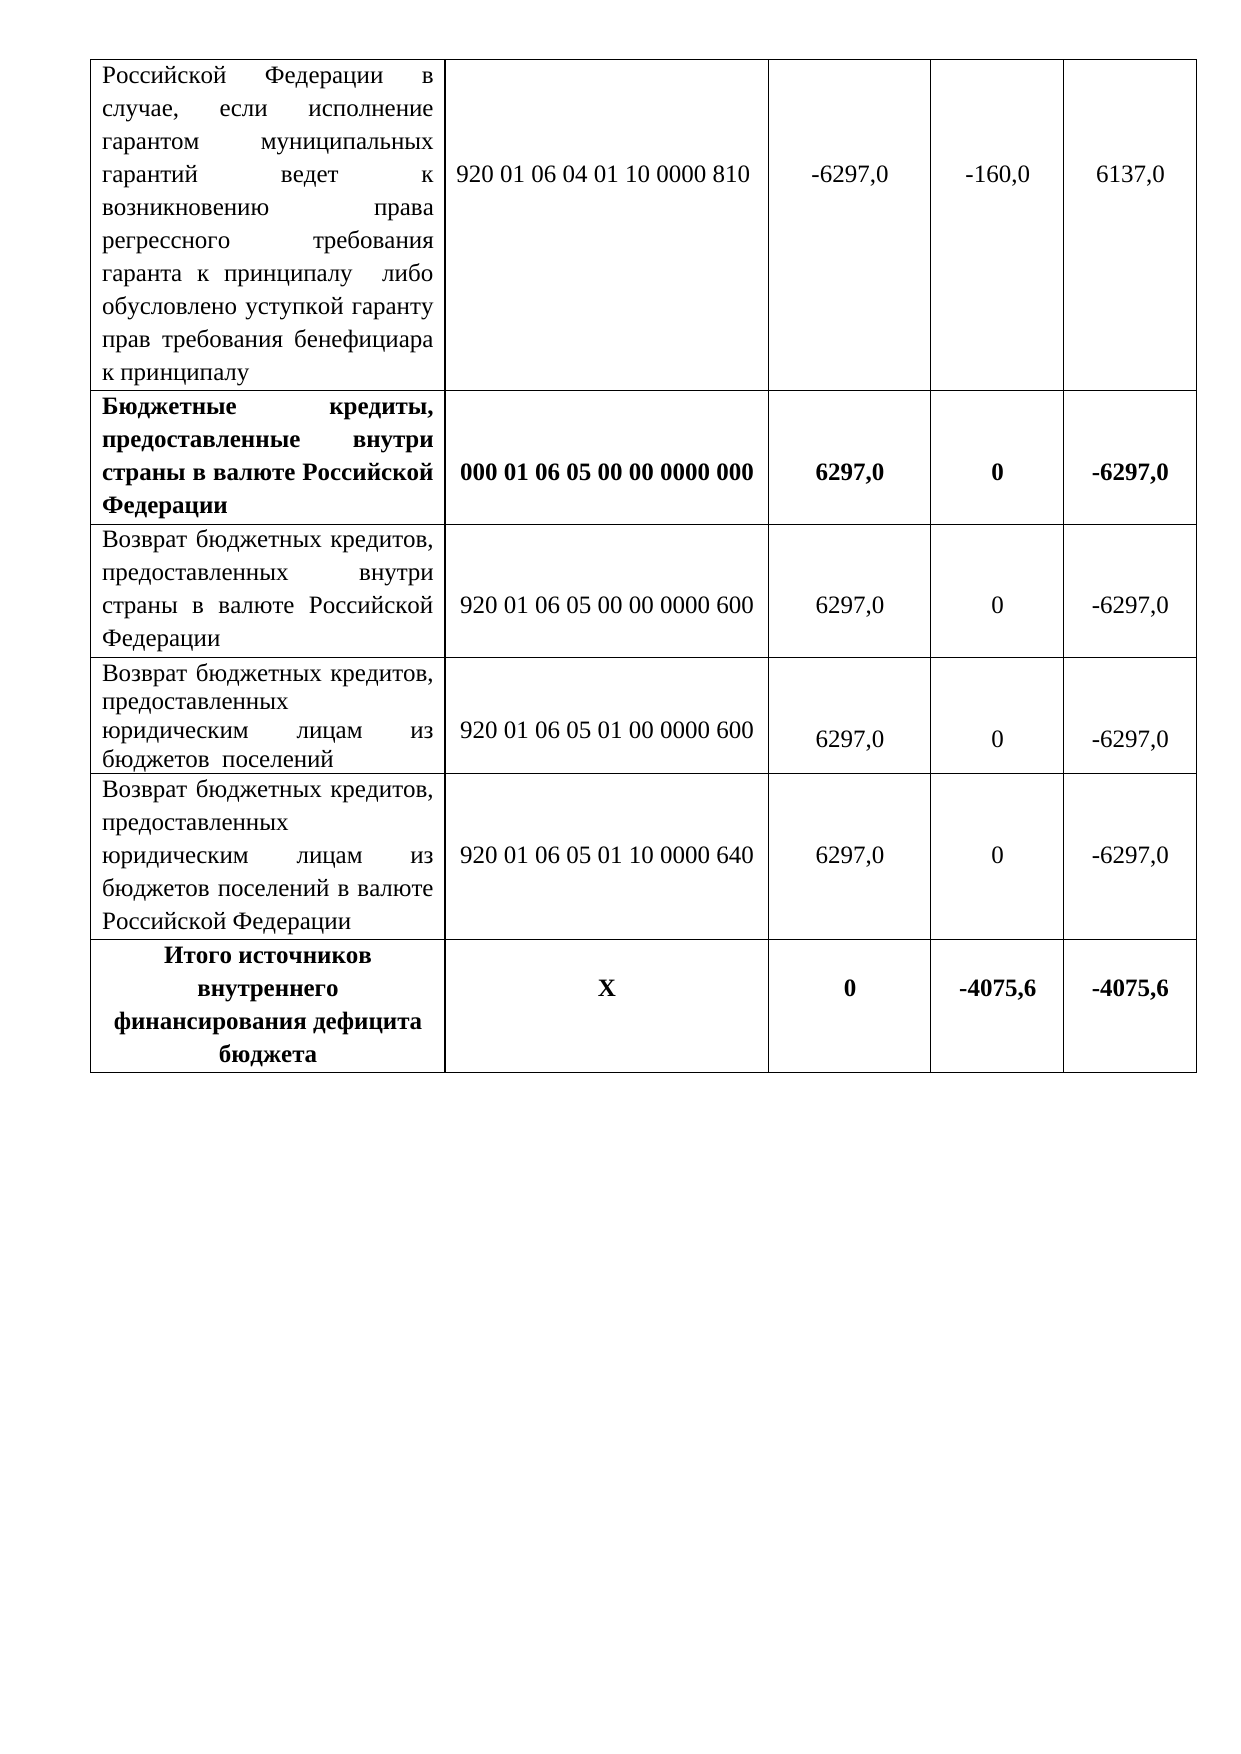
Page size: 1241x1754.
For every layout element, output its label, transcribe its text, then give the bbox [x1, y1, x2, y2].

table_cell -4075,6 [1064, 940, 1196, 1072]
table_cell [446, 60, 768, 390]
table_cell -6297,0 [1064, 391, 1196, 523]
table_cell -4075,6 [931, 940, 1063, 1072]
table_cell Х [446, 940, 768, 1072]
table_cell 000 01 06 05 00 00 0000 000 [446, 391, 768, 523]
table_cell 920 01 06 05 00 00 0000 600 [446, 525, 768, 657]
table_cell Итого источников внутреннего финансирования дефицита бюджета [91, 940, 444, 1072]
table_cell 920 01 06 05 01 00 0000 600 [446, 658, 768, 773]
table_cell 0 [931, 774, 1063, 939]
table_cell 6297,0 [769, 391, 930, 523]
table_cell 0 [769, 940, 930, 1072]
table_cell 6297,0 [769, 525, 930, 657]
table_cell -6297,0 [1064, 774, 1196, 939]
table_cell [91, 60, 444, 390]
table_cell -6297,0 [1064, 658, 1196, 773]
table_cell -160,0 [931, 60, 1063, 390]
table_cell 920 01 06 05 01 10 0000 640 [446, 774, 768, 939]
table_cell 6137,0 [1064, 60, 1196, 390]
table_cell Бюджетные кредиты, предоставленные внутри страны в валюте Российской Федерации [91, 391, 444, 523]
table_cell 0 [931, 525, 1063, 657]
table_cell 6297,0 [769, 774, 930, 939]
table_cell Возврат бюджетных кредитов, предоставленных юридическим лицам из бюджетов поселений [91, 658, 444, 773]
table_cell Возврат бюджетных кредитов, предоставленных юридическим лицам из бюджетов поселений в валюте Российской Федерации [91, 774, 444, 939]
table_cell 0 [931, 391, 1063, 523]
table_cell -6297,0 [1064, 525, 1196, 657]
table_cell Возврат бюджетных кредитов, предоставленных внутри страны в валюте Российской Федерации [91, 525, 444, 657]
table_cell -6297,0 [769, 60, 930, 390]
table_cell 0 [931, 658, 1063, 773]
table_cell 6297,0 [769, 658, 930, 773]
